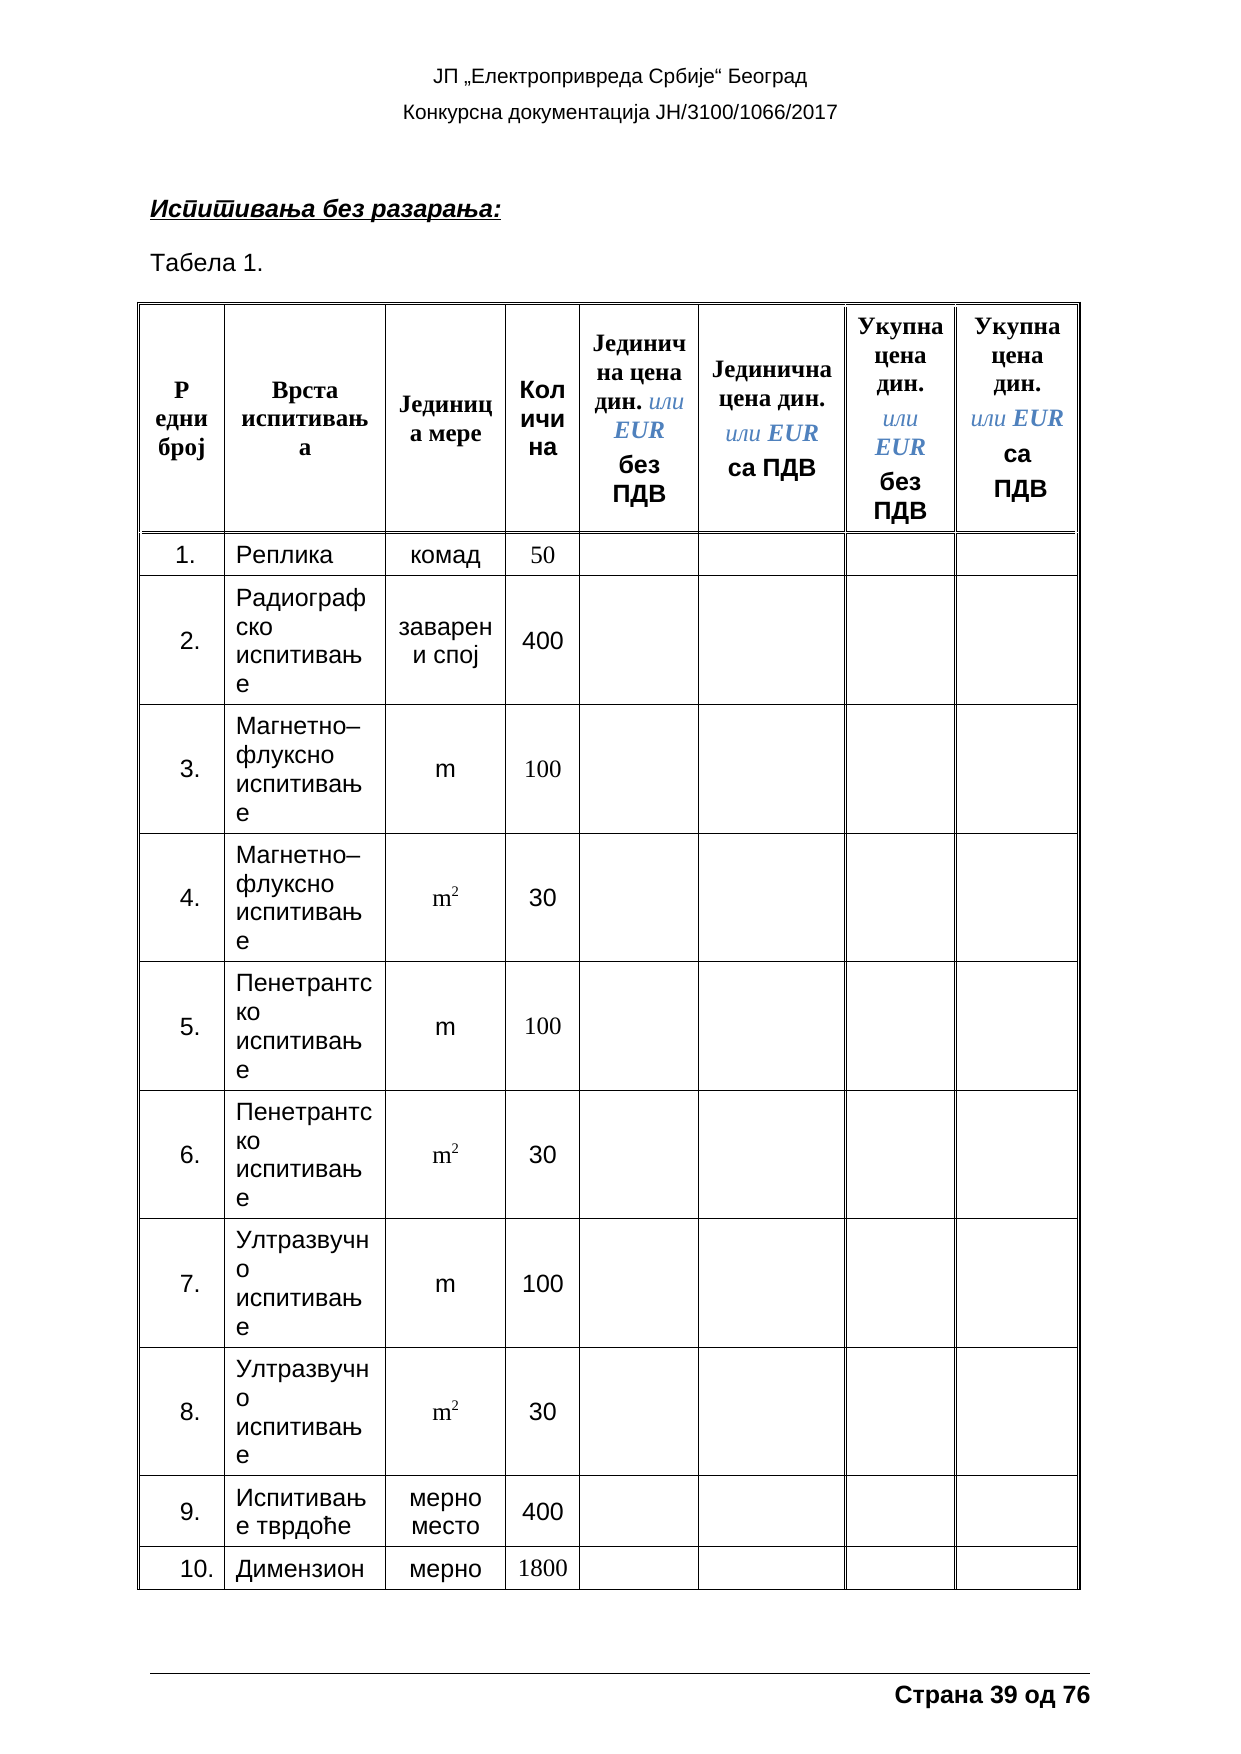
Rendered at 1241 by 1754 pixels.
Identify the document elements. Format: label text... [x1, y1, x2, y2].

table_cell заварени спој [386, 576, 505, 704]
table_cell [957, 962, 1077, 1089]
table_cell Ултразвучно испитивање [225, 1219, 385, 1347]
table_cell [140, 705, 224, 832]
table_cell Магнетно–флуксно испитивање [225, 834, 385, 961]
table_header Количина [506, 305, 579, 531]
table_cell [955, 531, 1079, 575]
table_cell [847, 576, 954, 704]
table_cell [847, 962, 954, 1089]
table_cell [699, 1091, 844, 1218]
table_cell [580, 534, 698, 575]
table_cell мерно место [386, 1547, 505, 1588]
table_cell [957, 1348, 1077, 1475]
table_cell [699, 834, 844, 961]
table_cell [580, 834, 698, 961]
table_cell [580, 1219, 698, 1347]
table_cell 50 [506, 534, 579, 575]
table_cell [580, 1348, 698, 1475]
table_cell [847, 1348, 954, 1475]
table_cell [225, 1547, 385, 1588]
table_cell [699, 576, 844, 704]
table_header Јединица мере [386, 305, 505, 531]
table_cell [139, 531, 224, 575]
table_cell Магнетно–флуксно испитивање [225, 705, 385, 832]
table_cell [140, 834, 224, 961]
table_cell m2 [386, 834, 505, 961]
table_cell [580, 1476, 698, 1546]
table_cell 30 [506, 1091, 579, 1218]
table_cell 100 [506, 1219, 579, 1347]
table_cell [699, 1348, 844, 1475]
table_header Укупна цена дин. или EUR са ПДВ [955, 305, 1077, 531]
table_cell [699, 1476, 844, 1546]
text Испитивања без разарања: [150, 194, 1090, 223]
table_cell 400 [506, 1476, 579, 1546]
table_cell [580, 576, 698, 704]
table_header Укупна цена дин. или EUR без ПДВ [845, 305, 955, 531]
table_cell [580, 1547, 698, 1588]
table_cell [140, 1219, 224, 1347]
table_cell Испитивање тврдоће [225, 1476, 385, 1546]
table_cell [140, 576, 224, 704]
table_cell [140, 1091, 224, 1218]
table_cell 400 [506, 576, 579, 704]
table_cell Пенетрантско испитивање [225, 962, 385, 1089]
table_cell m2 [386, 1091, 505, 1218]
text Табела 1. [150, 248, 1090, 277]
table_cell [699, 705, 844, 832]
table_cell [140, 962, 224, 1089]
table_cell [847, 705, 954, 832]
table_cell 30 [506, 1348, 579, 1475]
table_cell 100 [506, 962, 579, 1089]
table_cell [847, 1476, 954, 1546]
table_cell [957, 834, 1077, 961]
table_cell [847, 1547, 954, 1588]
table_cell m [386, 962, 505, 1089]
table_cell [957, 576, 1077, 704]
table_cell Реплика [225, 534, 385, 575]
table_cell [847, 834, 954, 961]
table_cell [957, 1547, 1077, 1588]
table_cell [699, 1219, 844, 1347]
table_cell m [386, 705, 505, 832]
table_cell [580, 1091, 698, 1218]
table_cell [957, 705, 1077, 832]
table_cell [699, 1547, 844, 1588]
table_cell [847, 1091, 954, 1218]
table_cell [699, 962, 844, 1089]
table_cell [957, 1091, 1077, 1218]
table_header Редни број [140, 305, 224, 531]
table_cell комад [386, 534, 505, 575]
table_cell 1800 [506, 1547, 579, 1588]
table_cell [957, 1219, 1077, 1347]
table_cell [140, 1476, 224, 1546]
table_cell [140, 1348, 224, 1475]
table_cell мерно место [386, 1476, 505, 1546]
table_header Врста испитивања [225, 305, 385, 531]
table_cell [847, 534, 954, 575]
table_cell Радиографско испитивање [225, 576, 385, 704]
table_cell Ултразвучно испитивање [225, 1348, 385, 1475]
table_cell [847, 1219, 954, 1347]
table_cell 100 [506, 705, 579, 832]
table_cell Пенетрантско испитивање [225, 1091, 385, 1218]
table_header Јединична цена дин. или EUR са ПДВ [699, 305, 845, 531]
table_cell [140, 1547, 224, 1588]
table_cell [957, 1476, 1077, 1546]
table_cell 30 [506, 834, 579, 961]
table_cell [580, 705, 698, 832]
table_cell [580, 962, 698, 1089]
table_cell m2 [386, 1348, 505, 1475]
table_cell [699, 534, 844, 575]
table_cell m [386, 1219, 505, 1347]
table_header Јединична цена дин. или EUR без ПДВ [580, 305, 698, 531]
